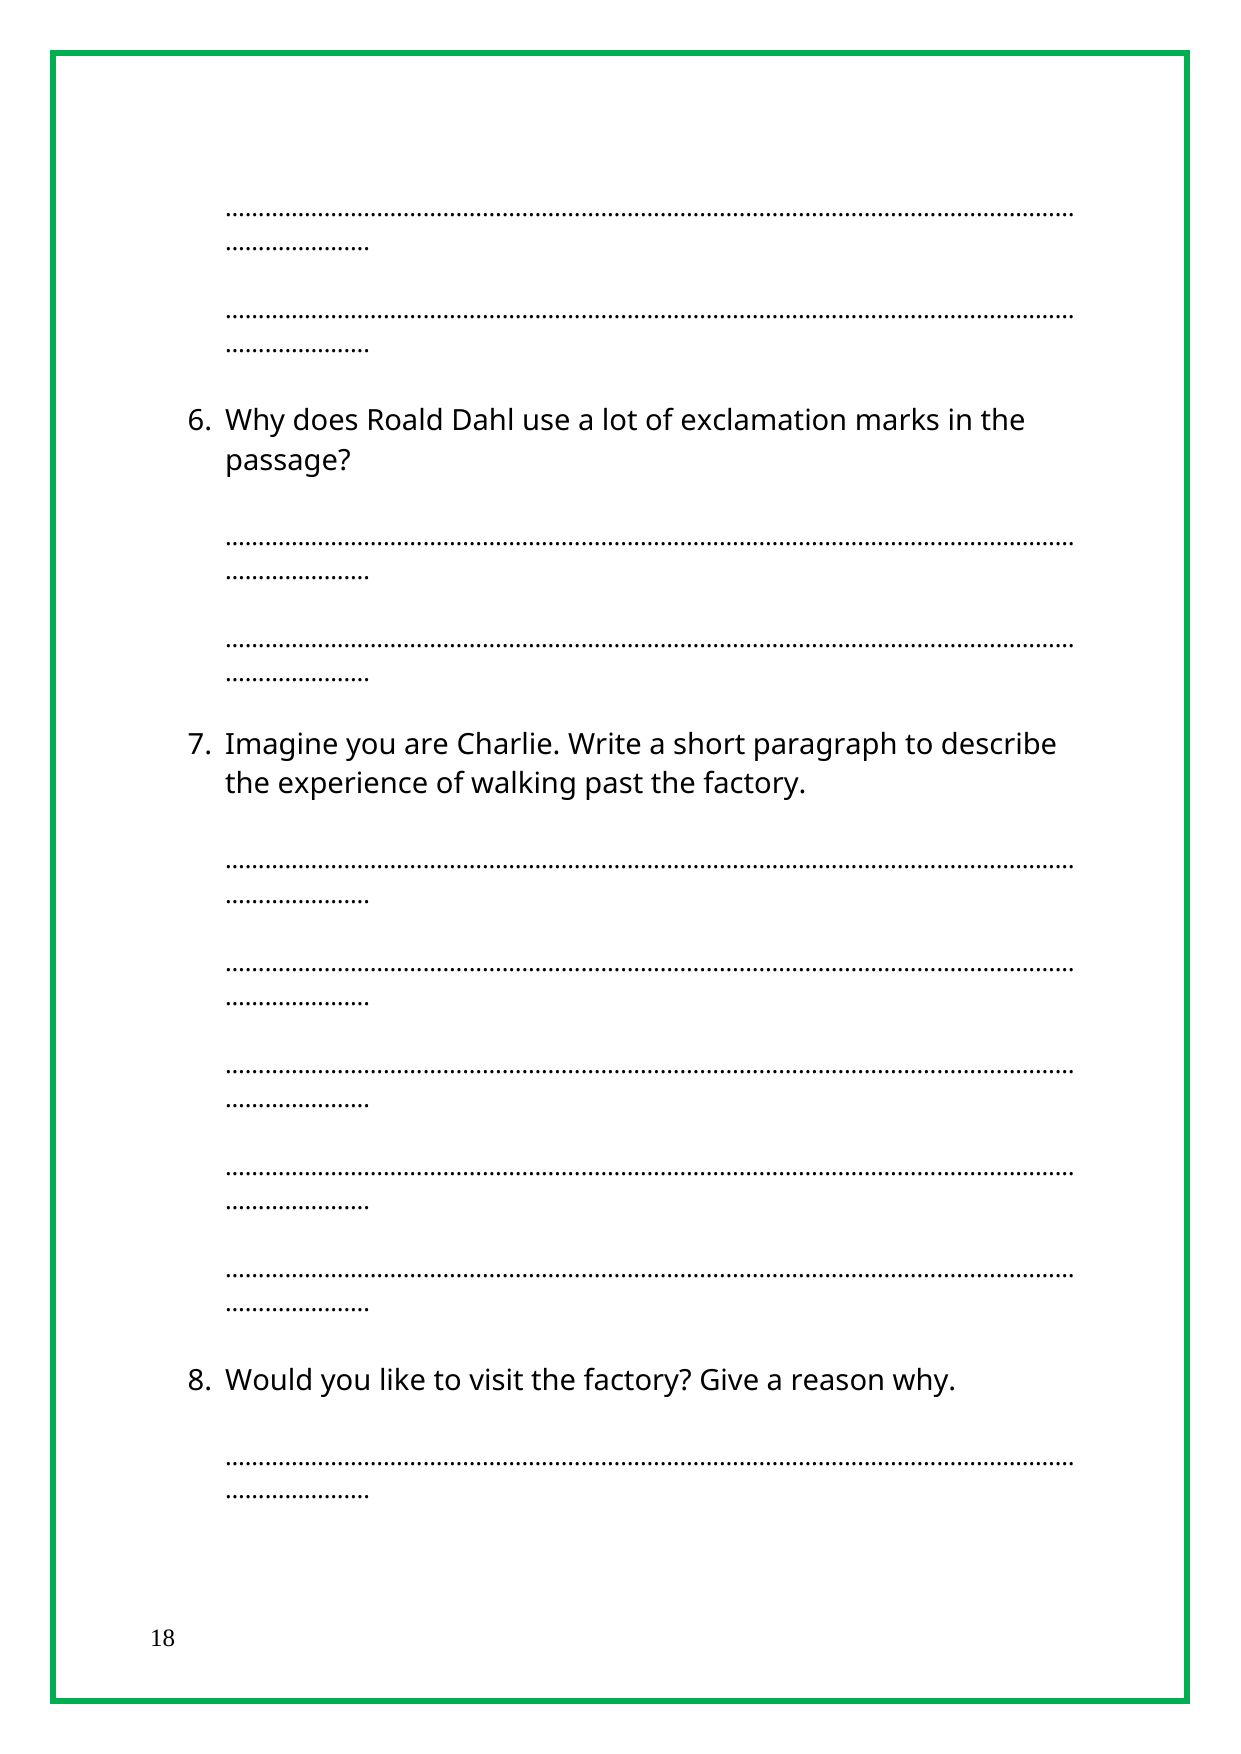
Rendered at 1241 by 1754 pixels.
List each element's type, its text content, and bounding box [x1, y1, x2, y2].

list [225, 292, 1090, 360]
list Imagine you are Charlie. Write a short paragraph to describe the experience of walking past the factory. [187, 723, 1090, 802]
list Why does Roald Dahl use a lot of exclamation marks in the passage? [187, 400, 1090, 479]
list ……………………………………………………………………………………………………………………………………. [225, 519, 1090, 587]
list ……………………………………………………………………………………………………………………………………. [225, 621, 1090, 689]
list ……………………………………………………………………………………………………………………………………. [225, 842, 1090, 910]
list ……………………………………………………………………………………………………………………………………. [225, 1149, 1090, 1217]
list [225, 1251, 1090, 1319]
list ……………………………………………………………………………………………………………………………………. [225, 944, 1090, 1012]
list ……………………………………………………………………………………………………………………………………. [225, 1047, 1090, 1115]
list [225, 190, 1090, 258]
list Would you like to visit the factory? Give a reason why. [187, 1359, 1090, 1398]
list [225, 1438, 1090, 1506]
